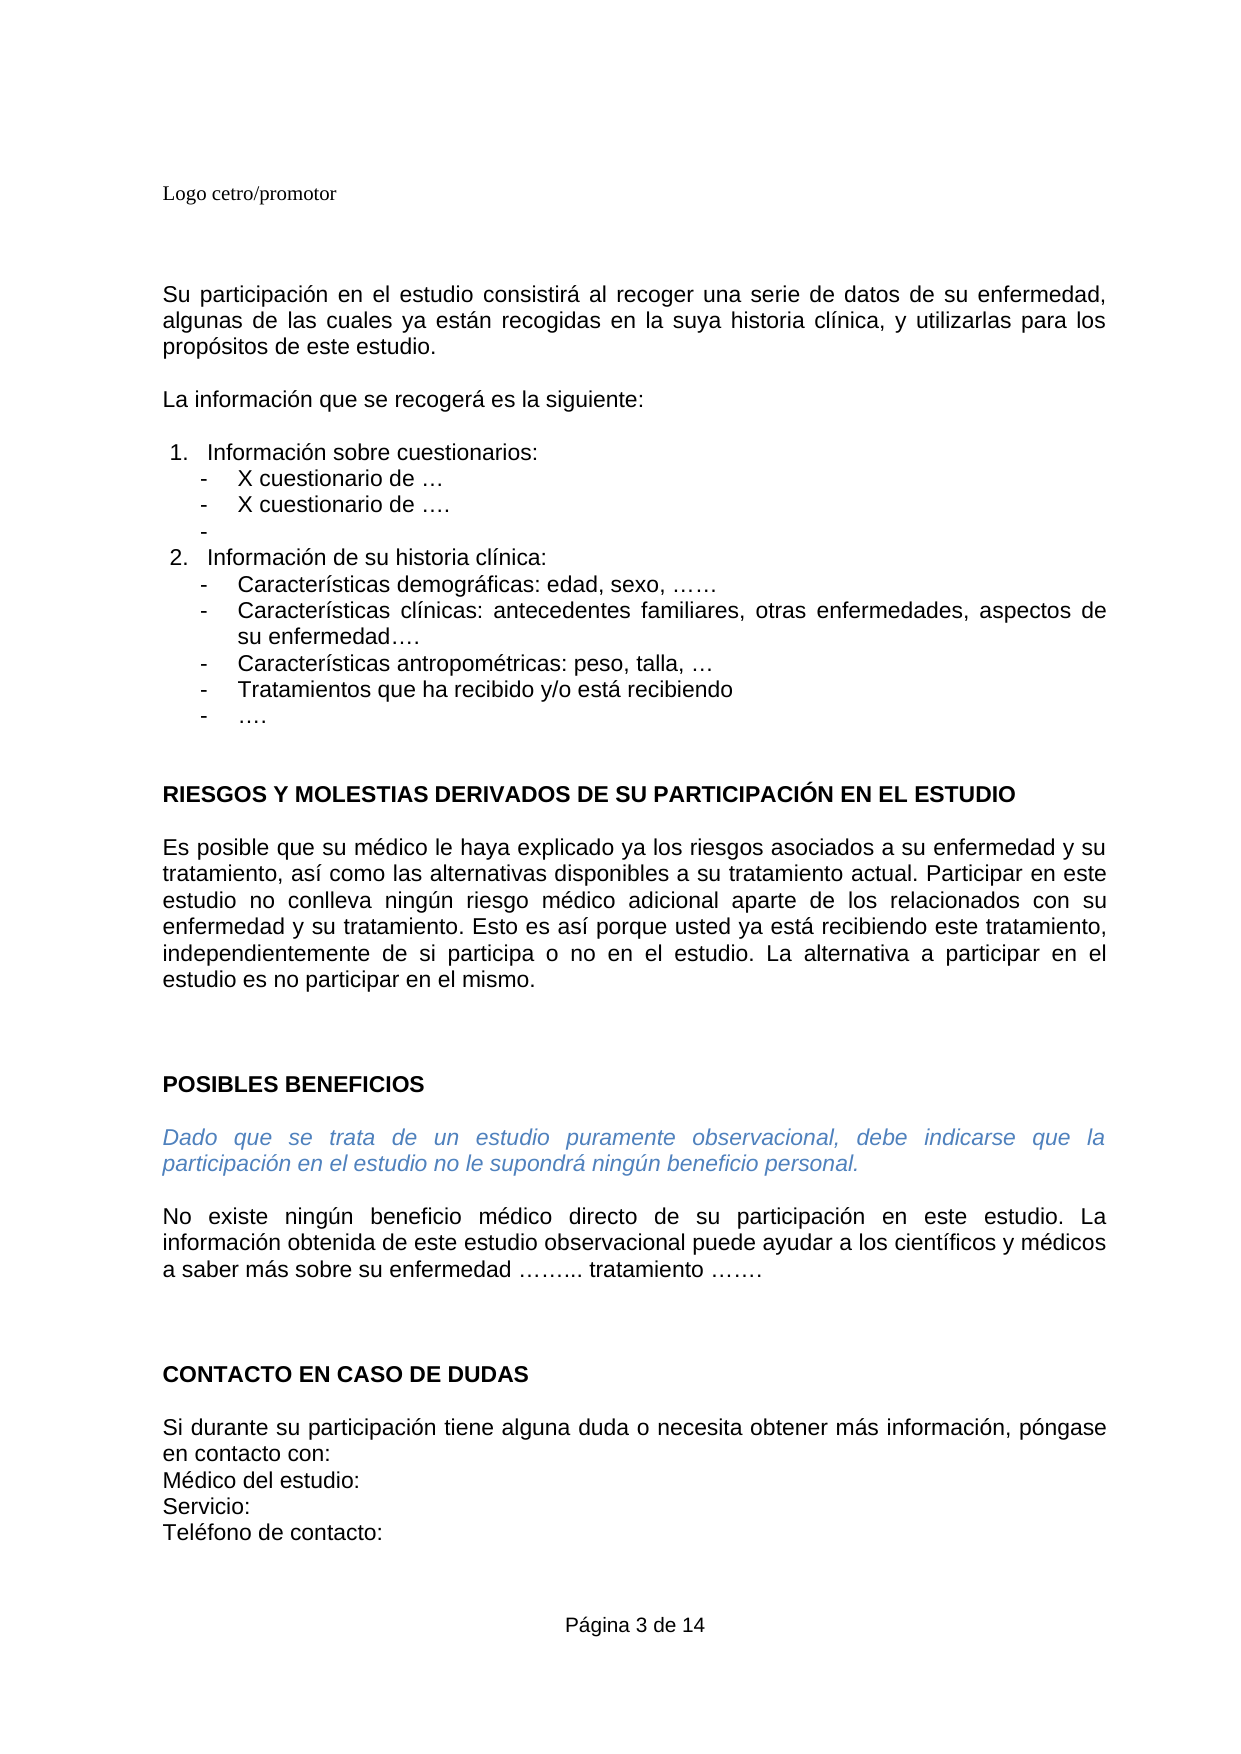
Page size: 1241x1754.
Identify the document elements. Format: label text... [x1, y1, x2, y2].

list Características antropométricas: peso, talla, … [200, 649, 1107, 676]
list Información de su historia clínica: [169, 544, 1107, 571]
text Dado que se trata de un estudio puramente observacional, debe indicarse que la participación en el estudio no le supondrá ningún beneficio personal. [162, 1124, 1107, 1177]
list …. [200, 702, 1107, 729]
list Información sobre cuestionarios: [169, 439, 1107, 465]
list X cuestionario de … [200, 465, 1107, 491]
text Teléfono de contacto: [162, 1519, 1107, 1546]
list X cuestionario de …. [200, 491, 1107, 518]
text Es posible que su médico le haya explicado ya los riesgos asociados a su enfermedad y su tratamiento, así como las alternativas disponibles a su tratamiento actual. Participar en este estudio no conlleva ningún riesgo médico adicional aparte de los relacionados con su enfermedad y su tratamiento. Esto es así porque usted ya está recibiendo este tratamiento, independientemente de si participa o no en el estudio. La alternativa a participar en el estudio es no participar en el mismo. [162, 834, 1107, 992]
text Servicio: [162, 1493, 1107, 1519]
text CONTACTO EN CASO DE DUDAS [162, 1361, 1107, 1387]
text POSIBLES BENEFICIOS [162, 1071, 1107, 1098]
text No existe ningún beneficio médico directo de su participación en este estudio. La información obtenida de este estudio observacional puede ayudar a los científicos y médicos a saber más sobre su enfermedad ……... tratamiento ……. [162, 1203, 1107, 1282]
text RIESGOS Y MOLESTIAS DERIVADOS DE SU PARTICIPACIÓN EN EL ESTUDIO [162, 781, 1107, 808]
list Tratamientos que ha recibido y/o está recibiendo [200, 676, 1107, 702]
text Su participación en el estudio consistirá al recoger una serie de datos de su enfermedad, algunas de las cuales ya están recogidas en la suya historia clínica, y utilizarlas para los propósitos de este estudio. [162, 281, 1107, 360]
list Características demográficas: edad, sexo, …… [200, 571, 1107, 597]
list Características clínicas: antecedentes familiares, otras enfermedades, aspectos de su enfermedad…. [200, 597, 1107, 649]
text Si durante su participación tiene alguna duda o necesita obtener más información, póngase en contacto con: [162, 1414, 1107, 1467]
text Médico del estudio: [162, 1467, 1107, 1493]
text La información que se recogerá es la siguiente: [162, 386, 1107, 412]
